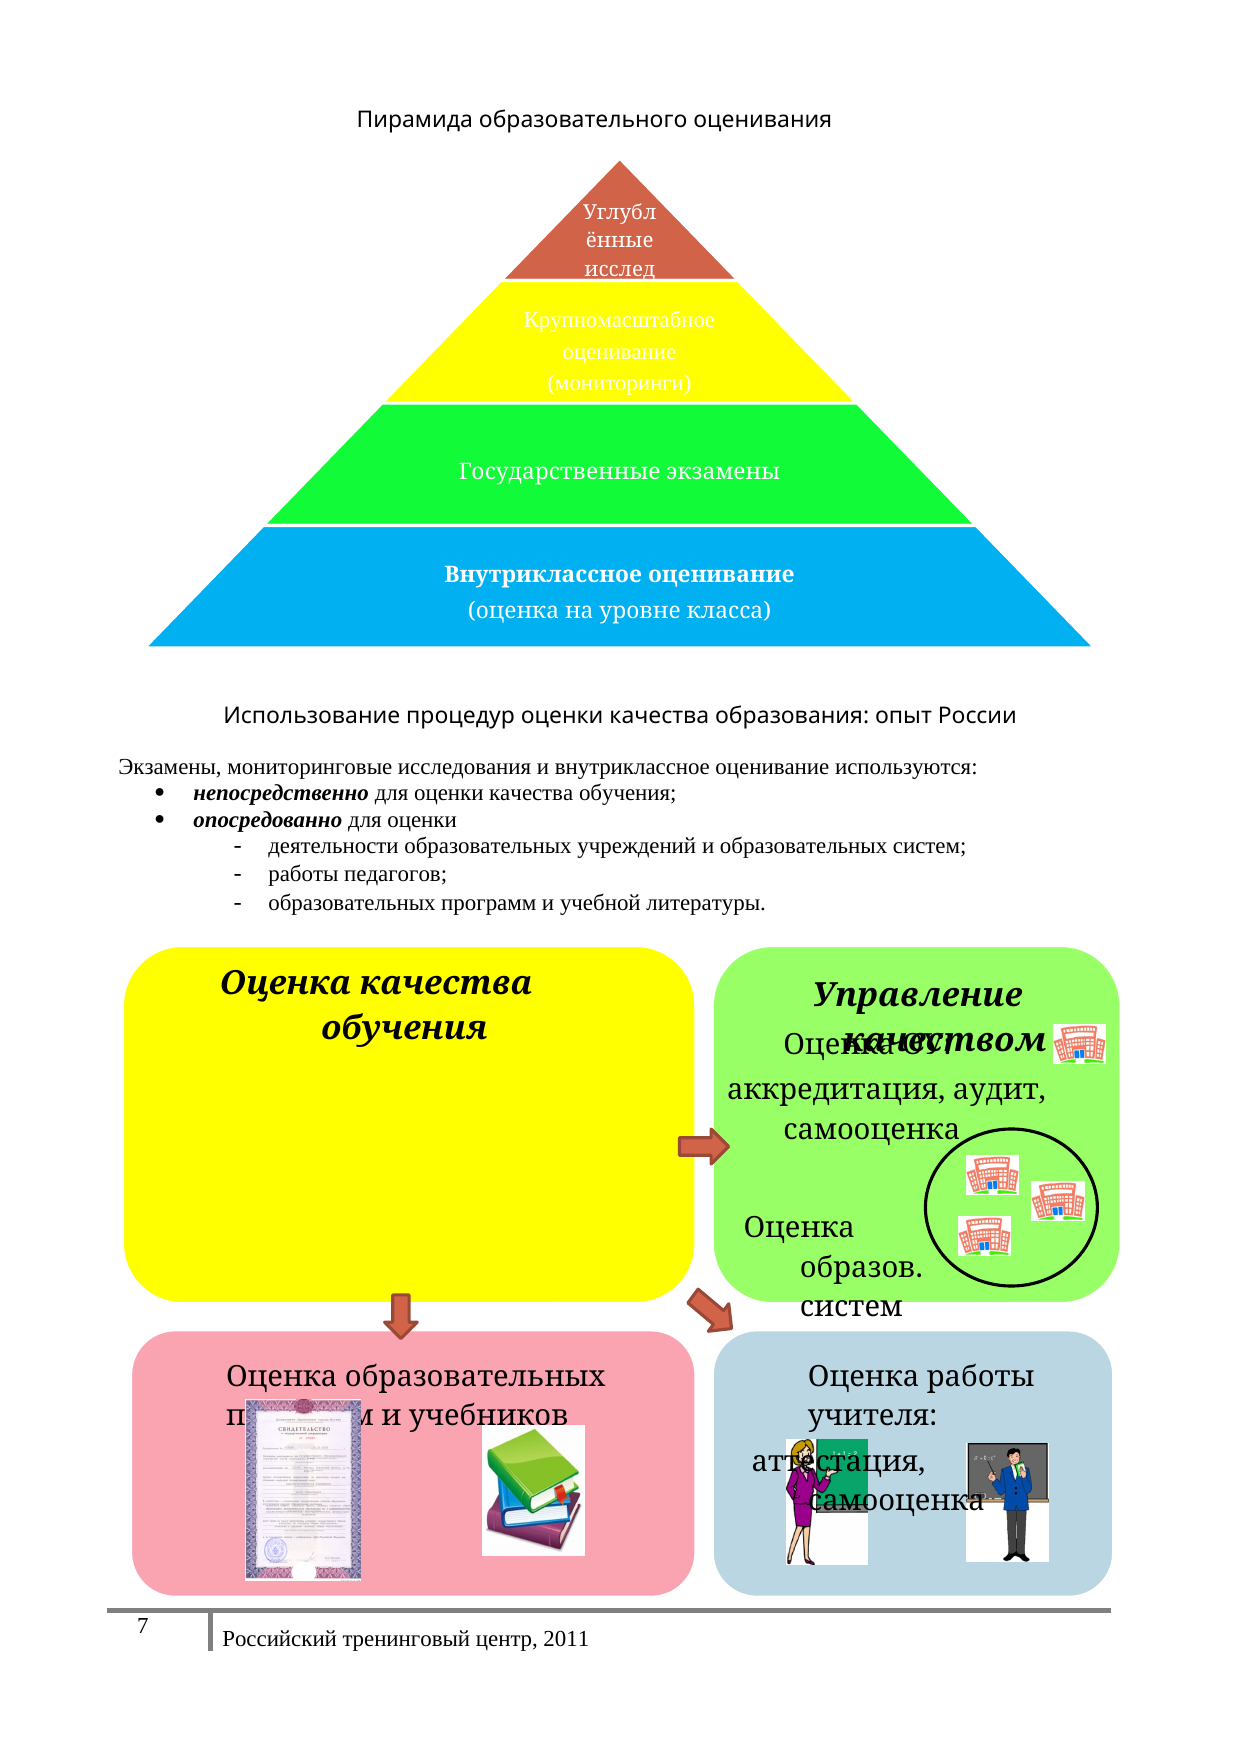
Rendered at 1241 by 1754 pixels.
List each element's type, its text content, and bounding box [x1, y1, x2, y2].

picture [1031, 1181, 1085, 1221]
list опосредованно для оценки [156, 806, 1122, 832]
text Экзамены, мониторинговые исследования и внутриклассное оценивание используются: [118, 753, 1122, 779]
list образовательных программ и учебной литературы. [231, 889, 1122, 917]
picture [966, 1155, 1019, 1195]
list работы педагогов; [231, 860, 1122, 889]
picture [958, 1216, 1011, 1256]
list деятельности образовательных учреждений и образовательных систем; [231, 832, 1122, 860]
picture [482, 1425, 585, 1556]
picture [245, 1399, 361, 1581]
text Использование процедур оценки качества образования: опыт России [118, 699, 1122, 730]
picture [966, 1443, 1049, 1562]
list непосредственно для оценки качества обучения; [156, 779, 1122, 806]
picture [1053, 1024, 1106, 1064]
text Пирамида образовательного оценивания [118, 103, 1071, 135]
picture [786, 1439, 868, 1565]
